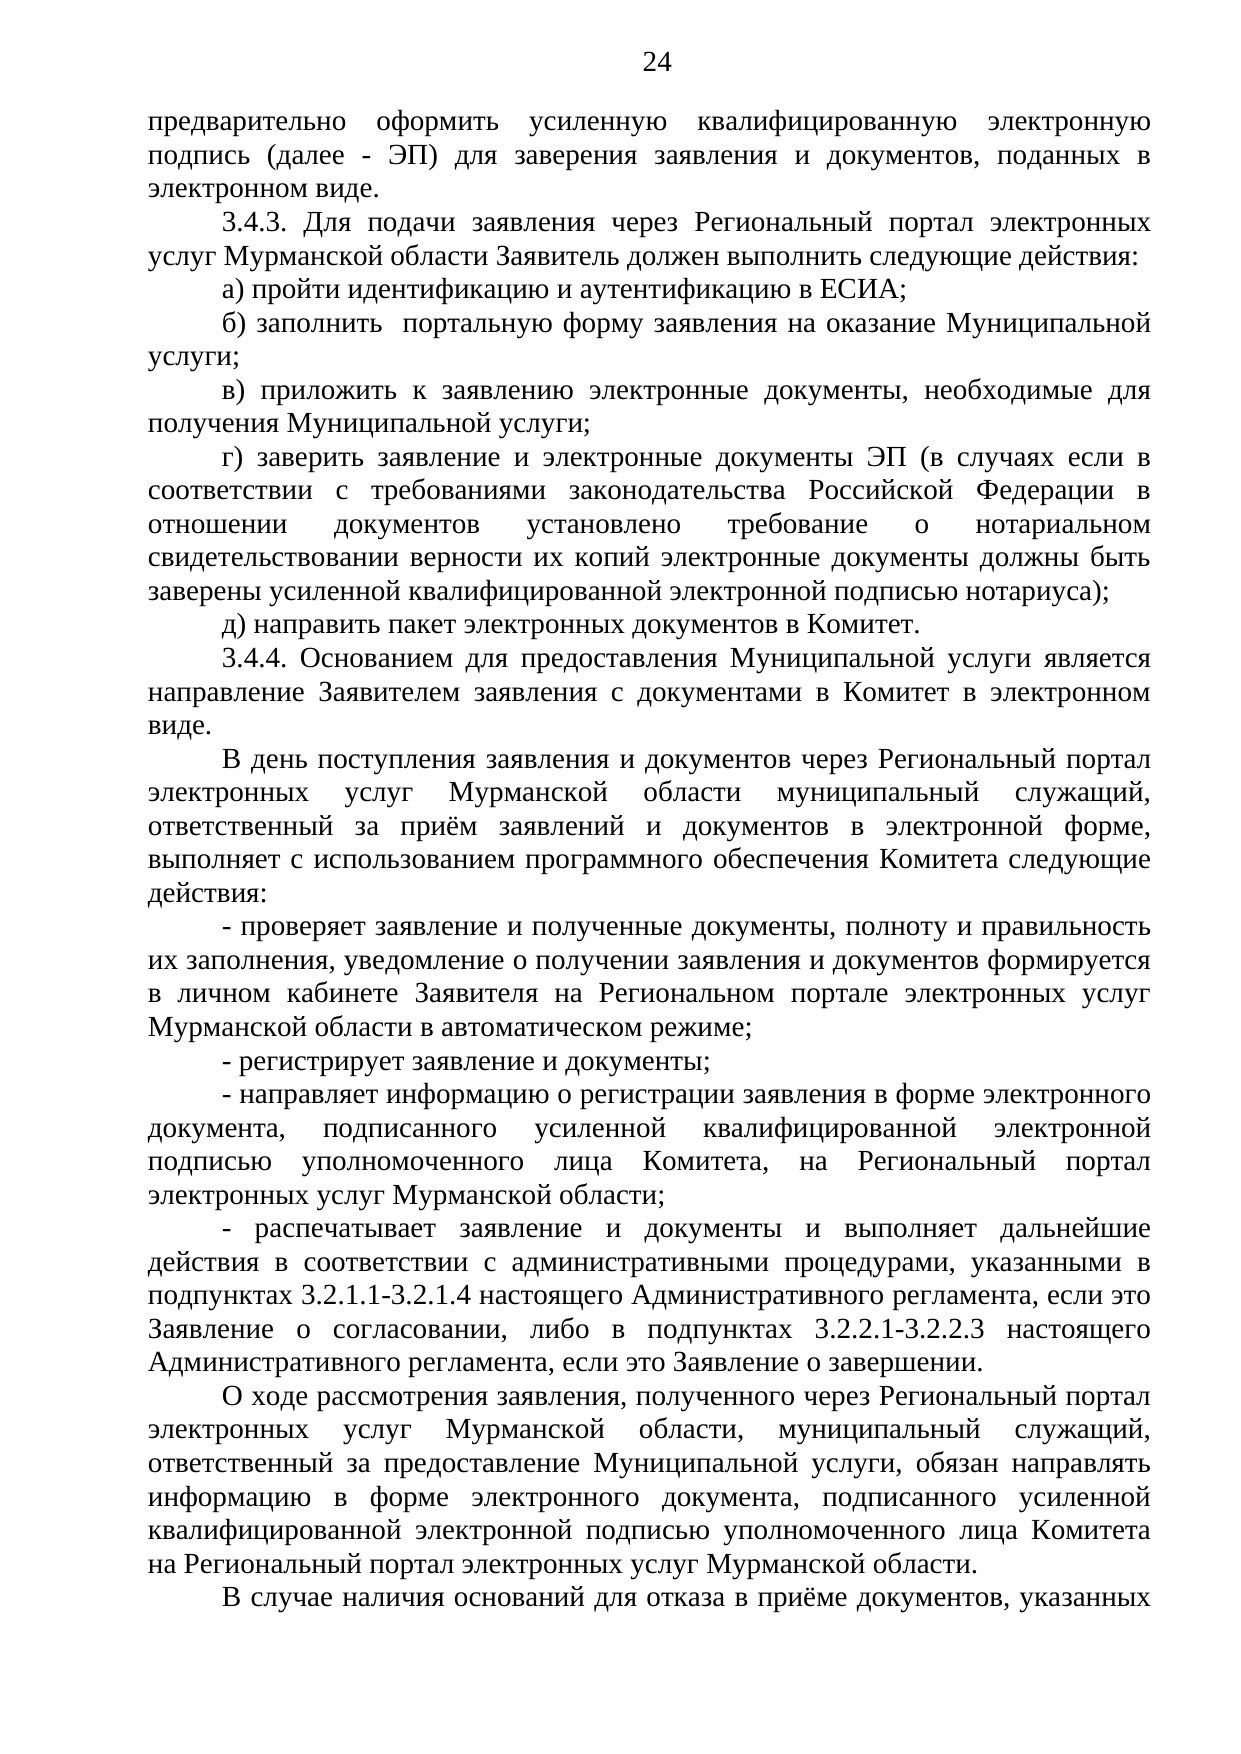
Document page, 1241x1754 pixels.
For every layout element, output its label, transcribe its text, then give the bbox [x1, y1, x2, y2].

text 3.4.3. Для подачи заявления через Региональный портал электронных услуг Мурманской области Заявитель должен выполнить следующие действия: [148, 204, 1152, 271]
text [148, 1579, 1152, 1613]
text б) заполнить портальную форму заявления на оказание Муниципальной услуги; [148, 305, 1152, 372]
text - проверяет заявление и полученные документы, полноту и правильность их заполнения, уведомление о получении заявления и документов формируется в личном кабинете Заявителя на Региональном портале электронных услуг Мурманской области в автоматическом режиме; [148, 908, 1152, 1043]
text - распечатывает заявление и документы и выполняет дальнейшие действия в соответствии с административными процедурами, указанными в подпунктах 3.2.1.1-3.2.1.4 настоящего Административного регламента, если это Заявление о согласовании, либо в подпунктах 3.2.2.1-3.2.2.3 настоящего Административного регламента, если это Заявление о завершении. [148, 1210, 1152, 1378]
text 3.4.4. Основанием для предоставления Муниципальной услуги является направление Заявителем заявления с документами в Комитет в электронном виде. [148, 640, 1152, 741]
text В день поступления заявления и документов через Региональный портал электронных услуг Мурманской области муниципальный служащий, ответственный за приём заявлений и документов в электронной форме, выполняет с использованием программного обеспечения Комитета следующие действия: [148, 741, 1152, 908]
text О ходе рассмотрения заявления, полученного через Региональный портал электронных услуг Мурманской области, муниципальный служащий, ответственный за предоставление Муниципальной услуги, обязан направлять информацию в форме электронного документа, подписанного усиленной квалифицированной электронной подписью уполномоченного лица Комитета на Региональный портал электронных услуг Мурманской области. [148, 1378, 1152, 1579]
text - регистрирует заявление и документы; [148, 1043, 1152, 1076]
text а) пройти идентификацию и аутентификацию в ЕСИА; [148, 271, 1152, 305]
text - направляет информацию о регистрации заявления в форме электронного документа, подписанного усиленной квалифицированной электронной подписью уполномоченного лица Комитета, на Региональный портал электронных услуг Мурманской области; [148, 1076, 1152, 1210]
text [148, 103, 1152, 204]
text в) приложить к заявлению электронные документы, необходимые для получения Муниципальной услуги; [148, 372, 1152, 439]
text г) заверить заявление и электронные документы ЭП (в случаях если в соответствии с требованиями законодательства Российской Федерации в отношении документов установлено требование о нотариальном свидетельствовании верности их копий электронные документы должны быть заверены усиленной квалифицированной электронной подписью нотариуса); [148, 439, 1152, 607]
text д) направить пакет электронных документов в Комитет. [148, 607, 1152, 640]
